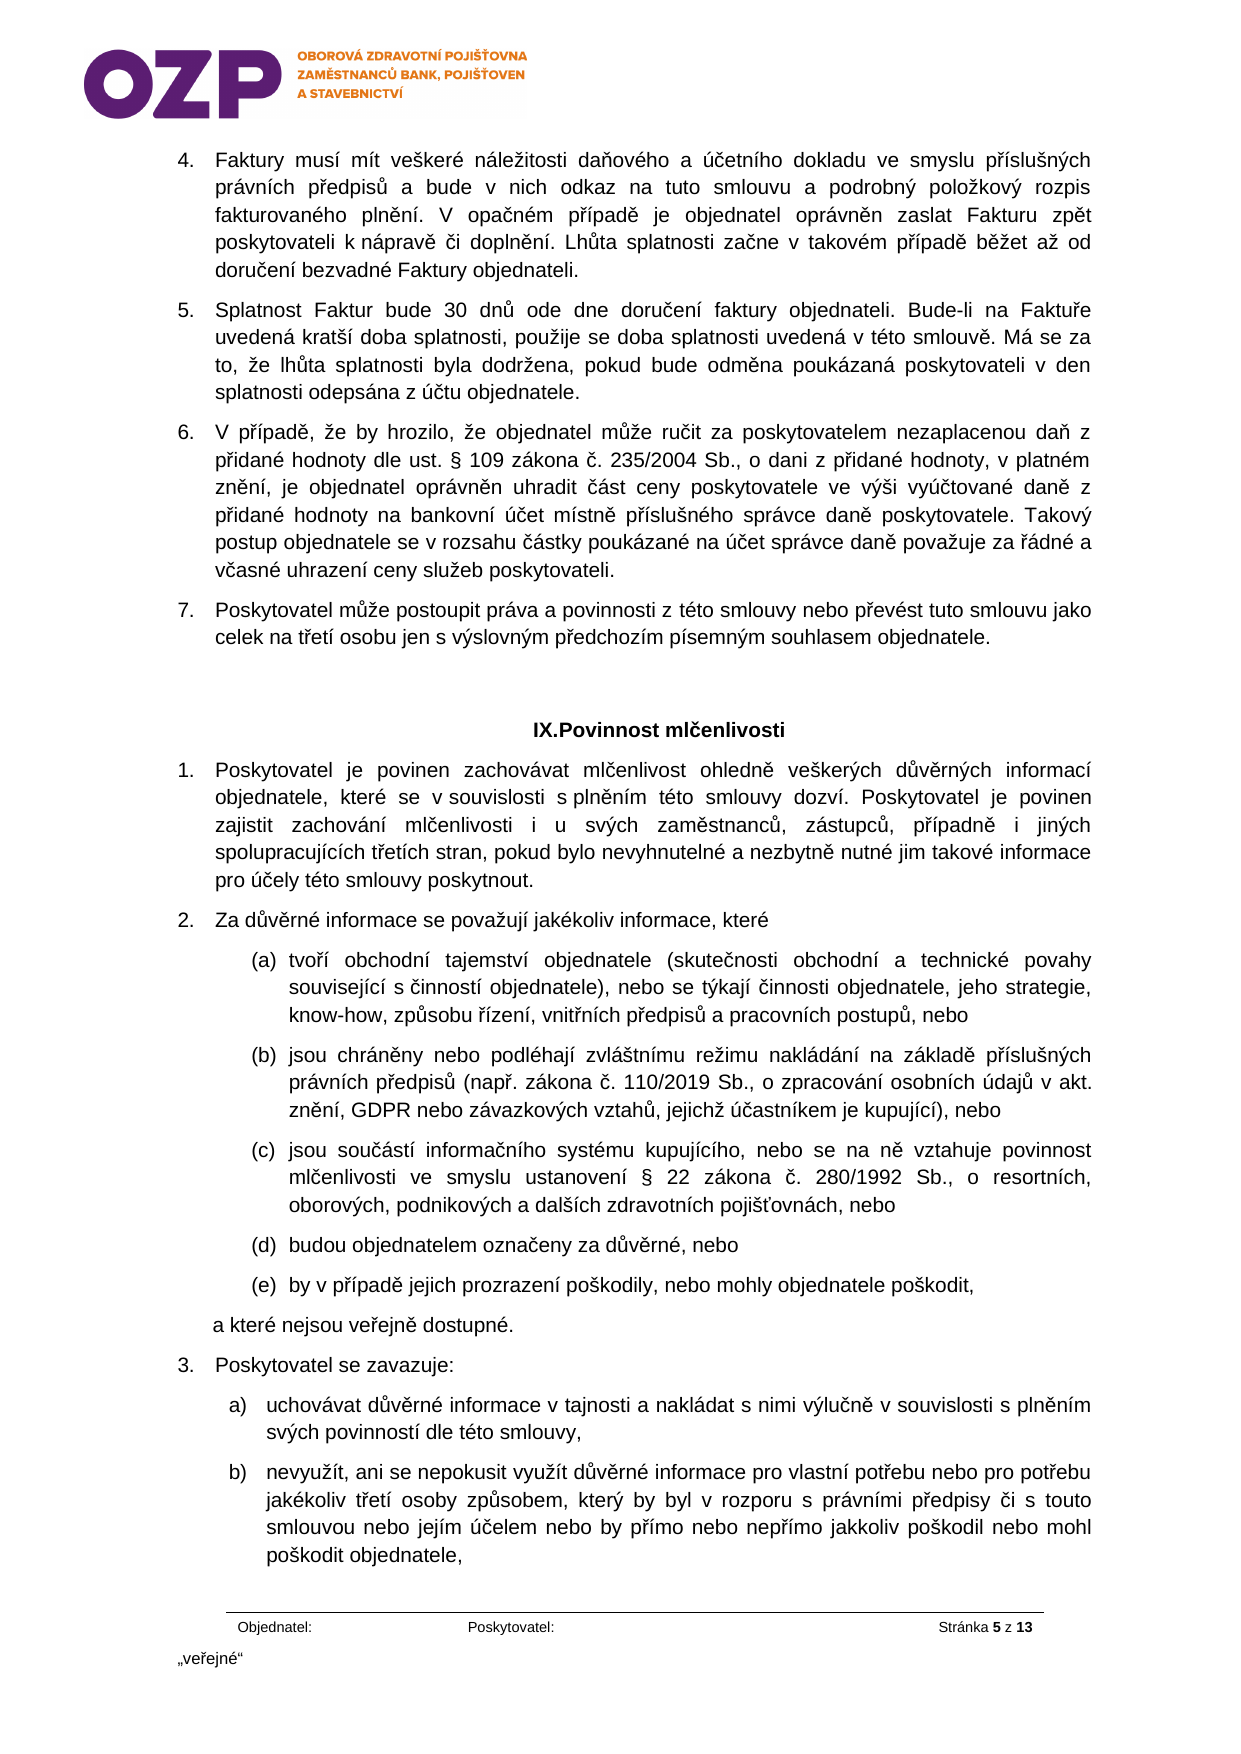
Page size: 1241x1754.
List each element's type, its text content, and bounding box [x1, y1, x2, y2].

list Poskytovatel se zavazuje: [177, 1353, 1092, 1377]
list jsou chráněny nebo podléhají zvláštnímu režimu nakládání na základě příslušných právních předpisů (např. zákona č. 110/2019 Sb., o zpracování osobních údajů v akt. znění, GDPR nebo závazkových vztahů, jejichž účastníkem je kupující), nebo [251, 1043, 1092, 1122]
list tvoří obchodní tajemství objednatele (skutečnosti obchodní a technické povahy související s činností objednatele), nebo se týkají činnosti objednatele, jeho strategie, know-how, způsobu řízení, vnitřních předpisů a pracovních postupů, nebo [251, 948, 1092, 1027]
list Za důvěrné informace se považují jakékoliv informace, které [177, 908, 1092, 932]
subtitle Povinnost mlčenlivosti [236, 718, 1092, 742]
list nevyužít, ani se nepokusit využít důvěrné informace pro vlastní potřebu nebo pro potřebu jakékoliv třetí osoby způsobem, který by byl v rozporu s právními předpisy či s touto smlouvou nebo jejím účelem nebo by přímo nebo nepřímo jakkoliv poškodil nebo mohl poškodit objednatele, [228, 1460, 1092, 1567]
picture [83, 48, 528, 119]
subtitle Splatnost Faktur bude 30 dnů ode dne doručení faktury objednateli. Bude-li na Faktuře uvedená kratší doba splatnosti, použije se doba splatnosti uvedená v této smlouvě. Má se za to, že lhůta splatnosti byla dodržena, pokud bude odměna poukázaná poskytovateli v den splatnosti odepsána z účtu objednatele. [177, 298, 1092, 404]
text a které nejsou veřejně dostupné. [212, 1313, 1092, 1337]
subtitle Poskytovatel může postoupit práva a povinnosti z této smlouvy nebo převést tuto smlouvu jako celek na třetí osobu jen s výslovným předchozím písemným souhlasem objednatele. [177, 598, 1092, 649]
list jsou součástí informačního systému kupujícího, nebo se na ně vztahuje povinnost mlčenlivosti ve smyslu ustanovení § 22 zákona č. 280/1992 Sb., o resortních, oborových, podnikových a dalších zdravotních pojišťovnách, nebo [251, 1138, 1092, 1217]
list Poskytovatel je povinen zachovávat mlčenlivost ohledně veškerých důvěrných informací objednatele, které se v souvislosti s plněním této smlouvy dozví. Poskytovatel je povinen zajistit zachování mlčenlivosti i u svých zaměstnanců, zástupců, případně i jiných spolupracujících třetích stran, pokud bylo nevyhnutelné a nezbytně nutné jim takové informace pro účely této smlouvy poskytnout. [177, 758, 1092, 892]
list budou objednatelem označeny za důvěrné, nebo [251, 1233, 1092, 1257]
list by v případě jejich prozrazení poškodily, nebo mohly objednatele poškodit, [251, 1273, 1092, 1297]
subtitle Faktury musí mít veškeré náležitosti daňového a účetního dokladu ve smyslu příslušných právních předpisů a bude v nich odkaz na tuto smlouvu a podrobný položkový rozpis fakturovaného plnění. V opačném případě je objednatel oprávněn zaslat Fakturu zpět poskytovateli k nápravě či doplnění. Lhůta splatnosti začne v takovém případě běžet až od doručení bezvadné Faktury objednateli. [177, 148, 1092, 282]
list uchovávat důvěrné informace v tajnosti a nakládat s nimi výlučně v souvislosti s plněním svých povinností dle této smlouvy, [228, 1393, 1092, 1444]
subtitle V případě, že by hrozilo, že objednatel může ručit za poskytovatelem nezaplacenou daň z přidané hodnoty dle ust. § 109 zákona č. 235/2004 Sb., o dani z přidané hodnoty, v platném znění, je objednatel oprávněn uhradit část ceny poskytovatele ve výši vyúčtované daně z přidané hodnoty na bankovní účet místně příslušného správce daně poskytovatele. Takový postup objednatele se v rozsahu částky poukázané na účet správce daně považuje za řádné a včasné uhrazení ceny služeb poskytovateli. [177, 420, 1092, 582]
